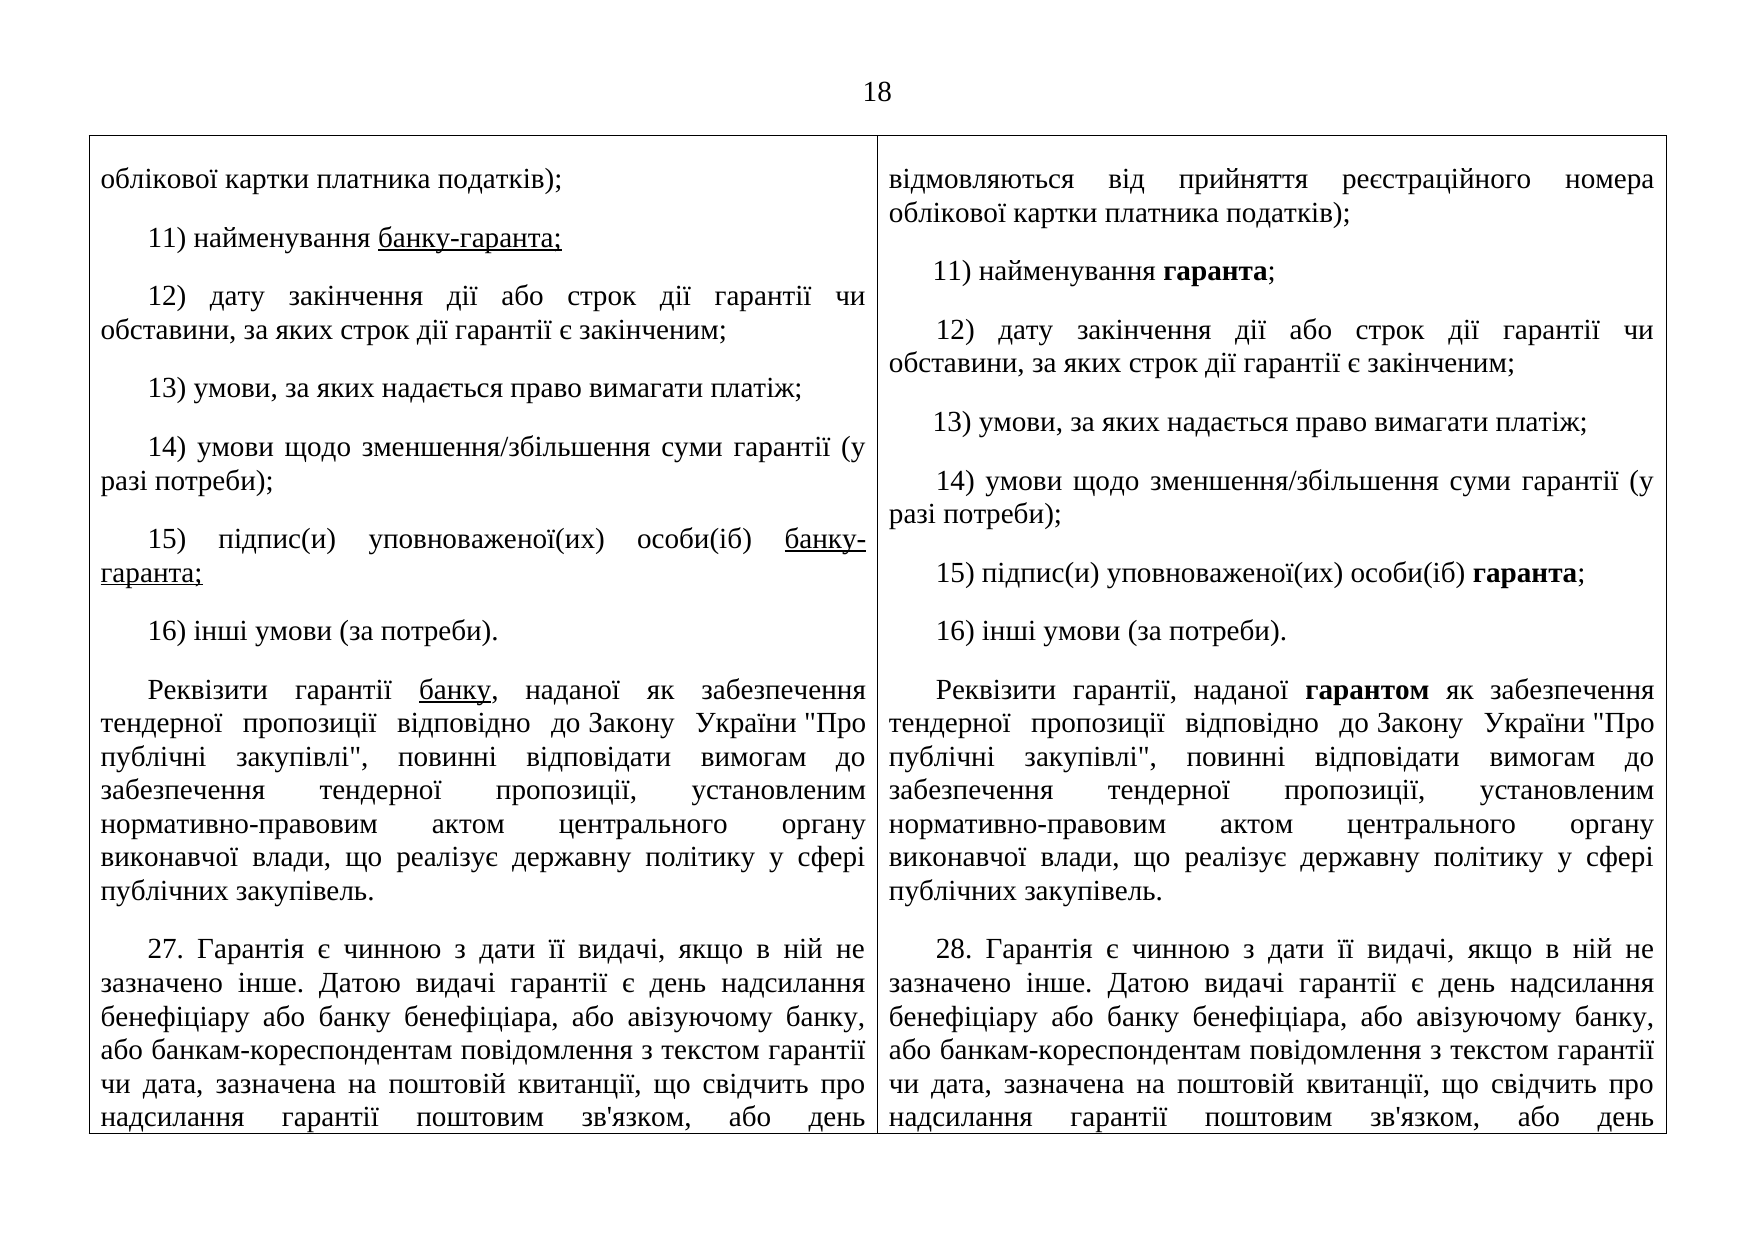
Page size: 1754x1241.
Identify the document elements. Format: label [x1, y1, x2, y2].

table_cell [878, 136, 1666, 1133]
table_cell [90, 136, 877, 1133]
